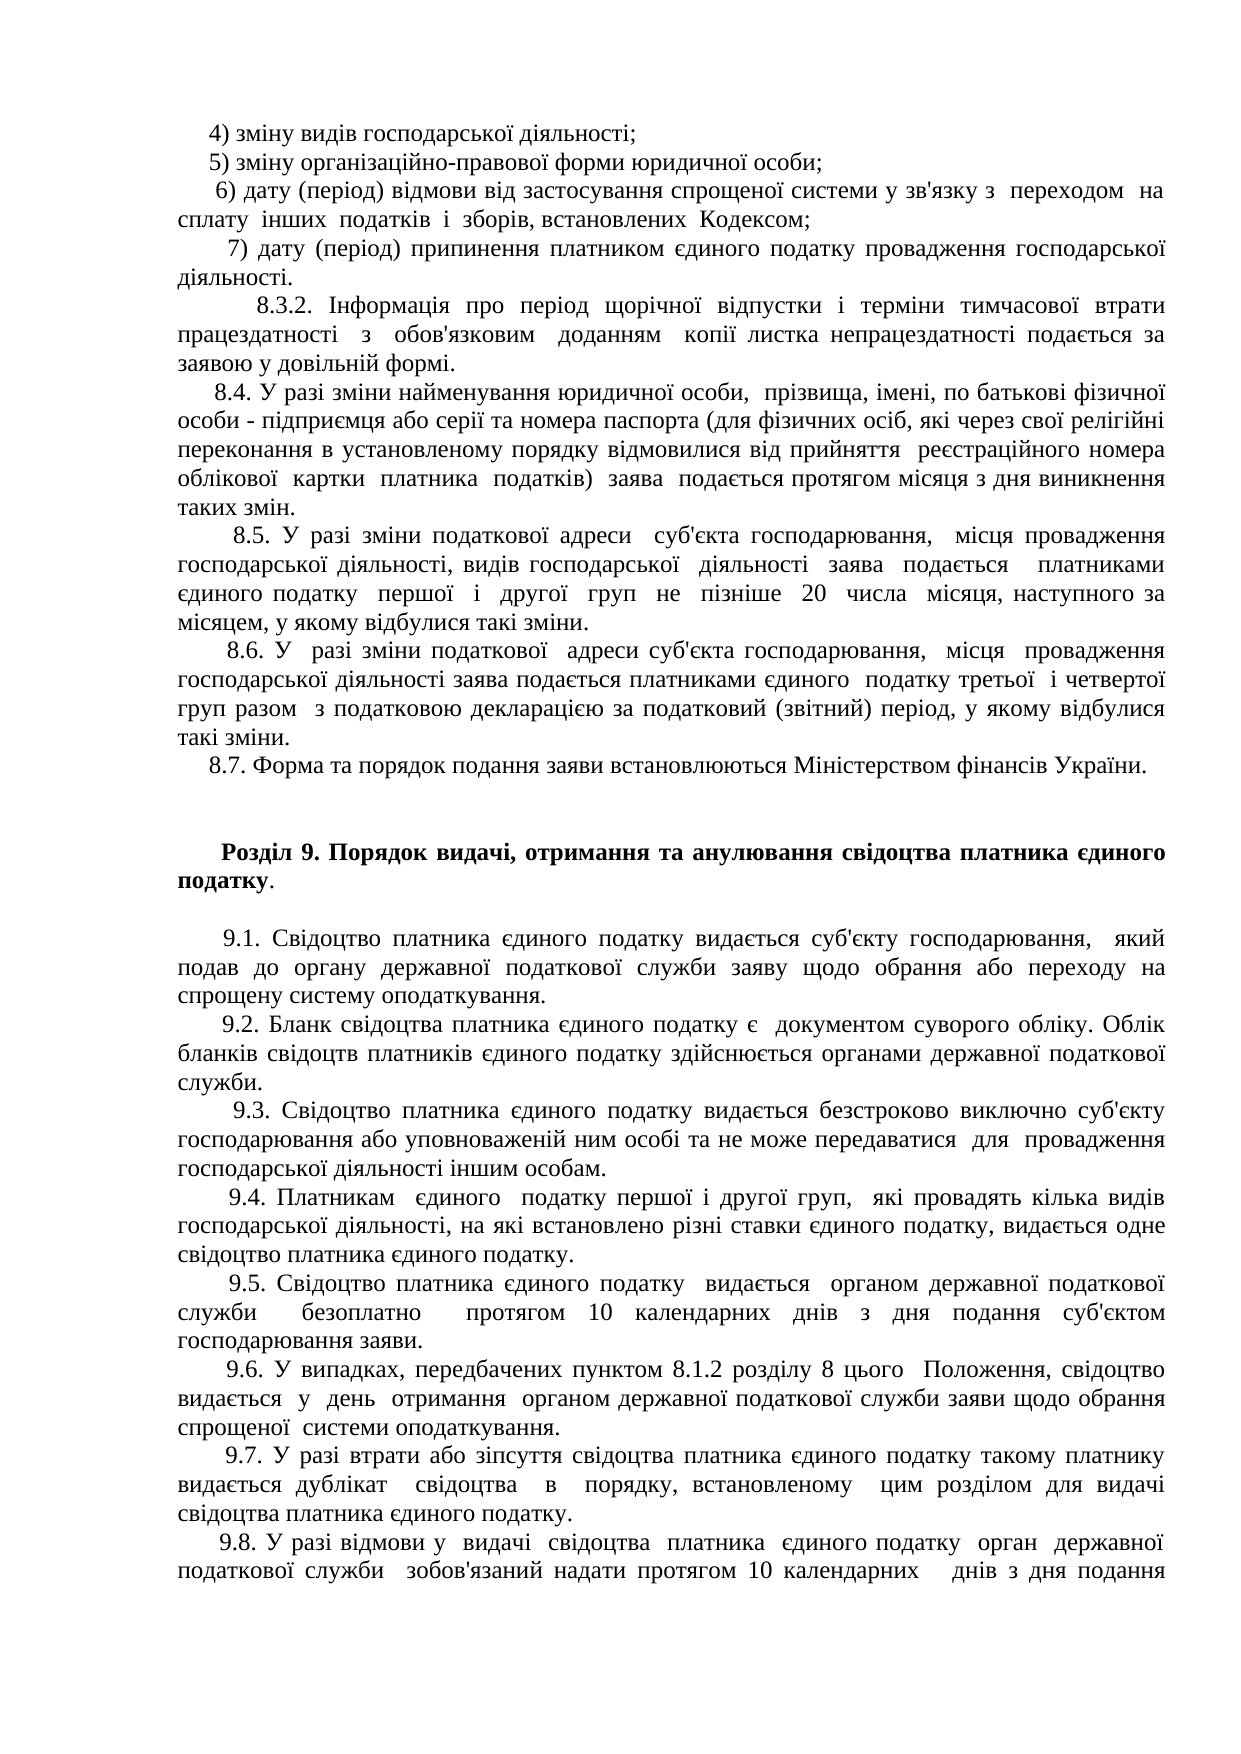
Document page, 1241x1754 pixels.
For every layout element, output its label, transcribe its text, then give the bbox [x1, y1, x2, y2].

text 4) зміну видів господарської діяльності; [177, 118, 1167, 147]
text 9.5. Свідоцтво платника єдиного податку видається органом державної податкової служби безоплатно протягом 10 календарних днів з дня подання суб'єктом господарювання заяви. [177, 1268, 1167, 1354]
text Розділ 9. Порядок видачі, отримання та анулювання свідоцтва платника єдиного податку. [177, 837, 1167, 894]
text 9.3. Свідоцтво платника єдиного податку видається безстроково виключно суб'єкту господарювання або уповноваженій ним особі та не може передаватися для провадження господарської діяльності іншим особам. [177, 1096, 1167, 1182]
text 8.6. У разі зміни податкової адреси суб'єкта господарювання, місця провадження господарської діяльності заява подається платниками єдиного податку третьої і четвертої груп разом з податковою декларацією за податковий (звітний) період, у якому відбулися такі зміни. [177, 636, 1167, 751]
text 5) зміну організаційно-правової форми юридичної особи; [177, 147, 1167, 176]
text 9.1. Свідоцтво платника єдиного податку видається суб'єкту господарювання, який подав до органу державної податкової служби заяву щодо обрання або переходу на спрощену систему оподаткування. [177, 923, 1167, 1009]
text 6) дату (період) відмови від застосування спрощеної системи у зв'язку з переходом на сплату інших податків і зборів, встановлених Кодексом; [177, 176, 1167, 233]
text 9.4. Платникам єдиного податку першої і другої груп, які провадять кілька видів господарської діяльності, на які встановлено різні ставки єдиного податку, видається одне свідоцтво платника єдиного податку. [177, 1182, 1167, 1268]
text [177, 1527, 1167, 1584]
text 8.3.2. Інформація про період щорічної відпустки і терміни тимчасової втрати працездатності з обов'язковим доданням копії листка непрацездатності подається за заявою у довільній формі. [177, 291, 1167, 377]
text 8.5. У разі зміни податкової адреси суб'єкта господарювання, місця провадження господарської діяльності, видів господарської діяльності заява подається платниками єдиного податку першої і другої груп не пізніше 20 числа місяця, наступного за місяцем, у якому відбулися такі зміни. [177, 521, 1167, 636]
text 9.7. У разі втрати або зіпсуття свідоцтва платника єдиного податку такому платнику видається дублікат свідоцтва в порядку, встановленому цим розділом для видачі свідоцтва платника єдиного податку. [177, 1441, 1167, 1527]
text 9.2. Бланк свідоцтва платника єдиного податку є документом суворого обліку. Облік бланків свідоцтв платників єдиного податку здійснюється органами державної податкової служби. [177, 1009, 1167, 1096]
text 8.7. Форма та порядок подання заяви встановлюються Міністерством фінансів України. [177, 751, 1167, 779]
text 9.6. У випадках, передбачених пунктом 8.1.2 розділу 8 цього Положення, свідоцтво видається у день отримання органом державної податкової служби заяви щодо обрання спрощеної системи оподаткування. [177, 1354, 1167, 1441]
text 8.4. У разі зміни найменування юридичної особи, прізвища, імені, по батькові фізичної особи - підприємця або серії та номера паспорта (для фізичних осіб, які через свої релігійні переконання в установленому порядку відмовилися від прийняття реєстраційного номера облікової картки платника податків) заява подається протягом місяця з дня виникнення таких змін. [177, 377, 1167, 521]
text 7) дату (період) припинення платником єдиного податку провадження господарської діяльності. [177, 233, 1167, 291]
